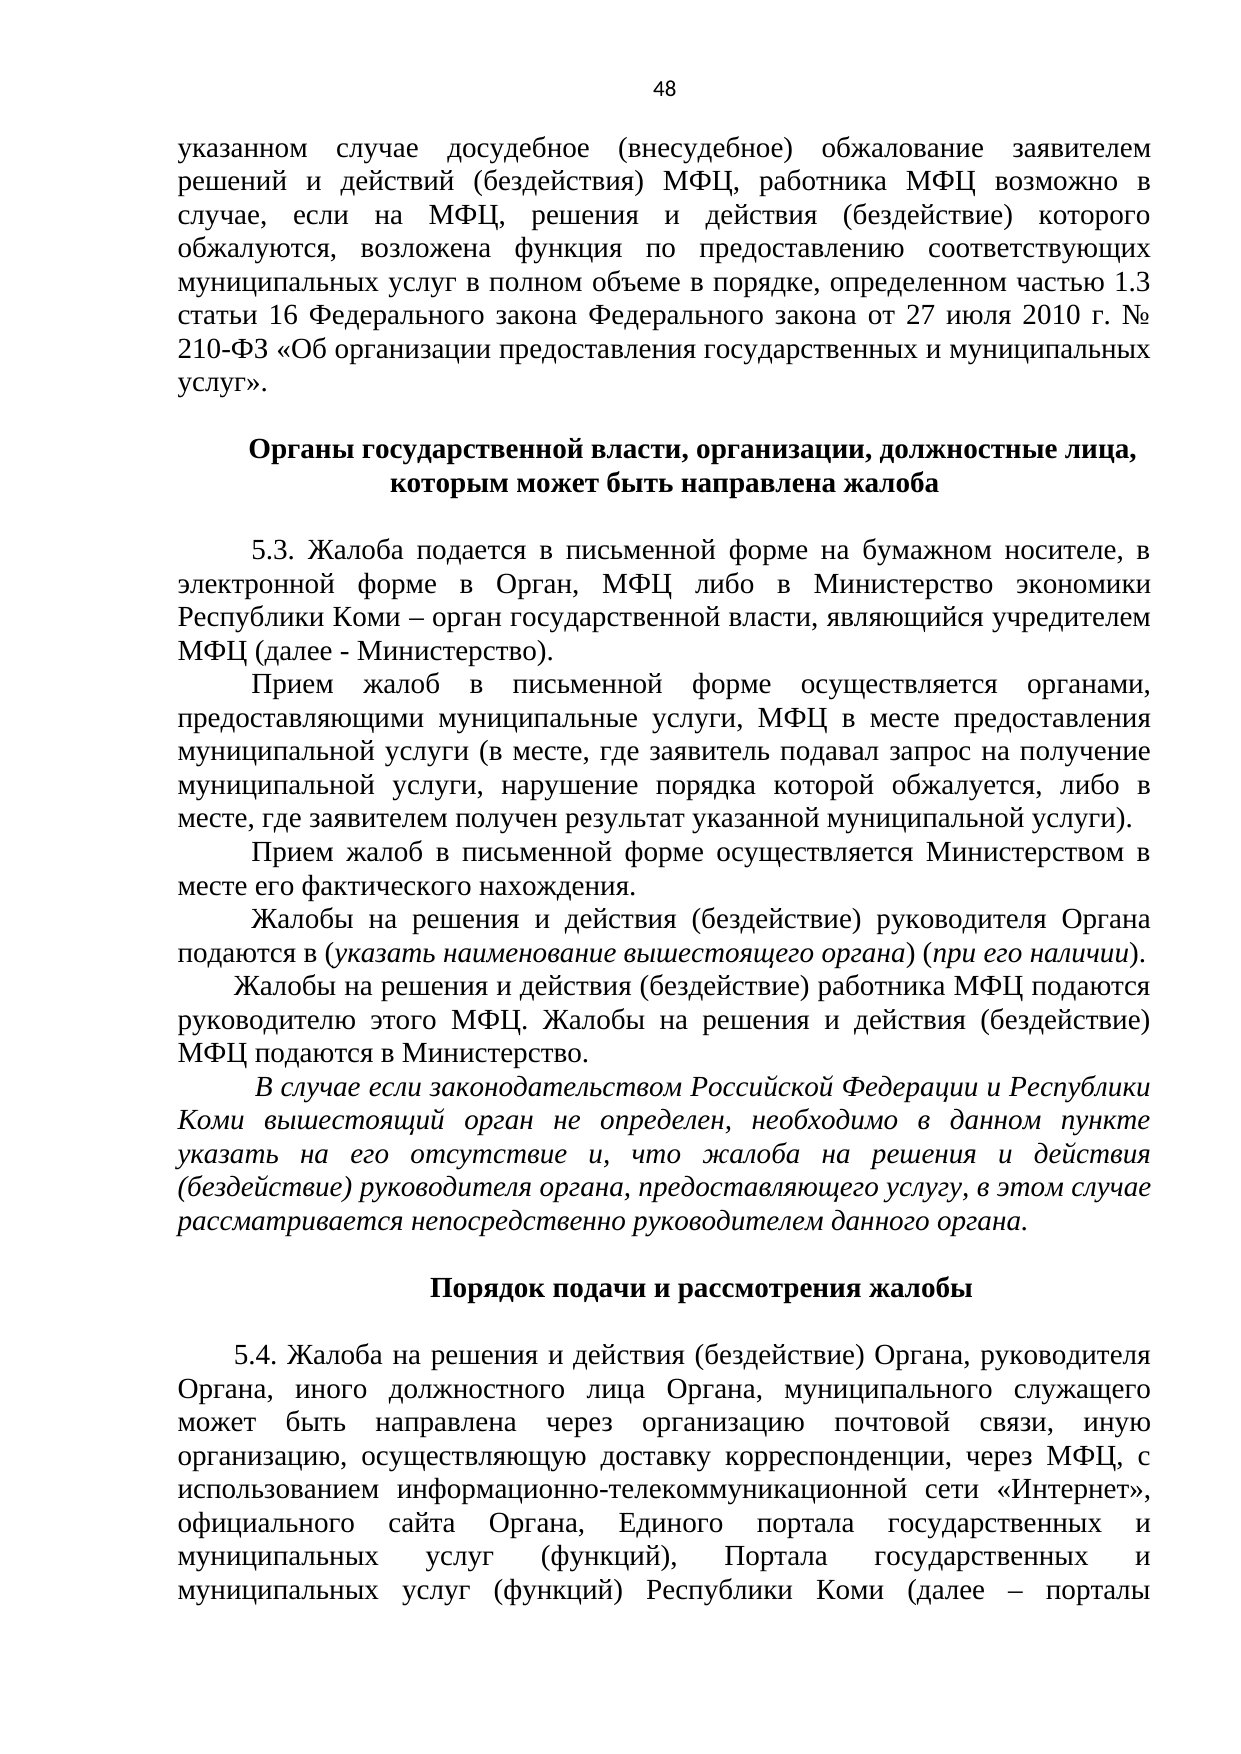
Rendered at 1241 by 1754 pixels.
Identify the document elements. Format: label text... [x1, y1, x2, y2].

text Прием жалоб в письменной форме осуществляется Министерством в месте его фактического нахождения. [177, 834, 1152, 901]
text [177, 1337, 1152, 1606]
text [177, 130, 1152, 398]
text Жалобы на решения и действия (бездействие) руководителя Органа подаются в (указать наименование вышестоящего органа) (при его наличии). [177, 901, 1152, 968]
text Жалобы на решения и действия (бездействие) работника МФЦ подаются руководителю этого МФЦ. Жалобы на решения и действия (бездействие) МФЦ подаются в Министерство. [177, 968, 1152, 1069]
text Прием жалоб в письменной форме осуществляется органами, предоставляющими муниципальные услуги, МФЦ в месте предоставления муниципальной услуги (в месте, где заявитель подавал запрос на получение муниципальной услуги, нарушение порядка которой обжалуется, либо в месте, где заявителем получен результат указанной муниципальной услуги). [177, 666, 1152, 834]
text В случае если законодательством Российской Федерации и Республики Коми вышестоящий орган не определен, необходимо в данном пункте указать на его отсутствие и, что жалоба на решения и действия (бездействие) руководителя органа, предоставляющего услугу, в этом случае рассматривается непосредственно руководителем данного органа. [177, 1069, 1152, 1237]
text 5.3. Жалоба подается в письменной форме на бумажном носителе, в электронной форме в Орган, МФЦ либо в Министерство экономики Республики Коми – орган государственной власти, являющийся учредителем МФЦ (далее - Министерство). [177, 532, 1152, 666]
text Органы государственной власти, организации, должностные лица, которым может быть направлена жалоба [177, 432, 1152, 499]
text Порядок подачи и рассмотрения жалобы [177, 1270, 1152, 1304]
